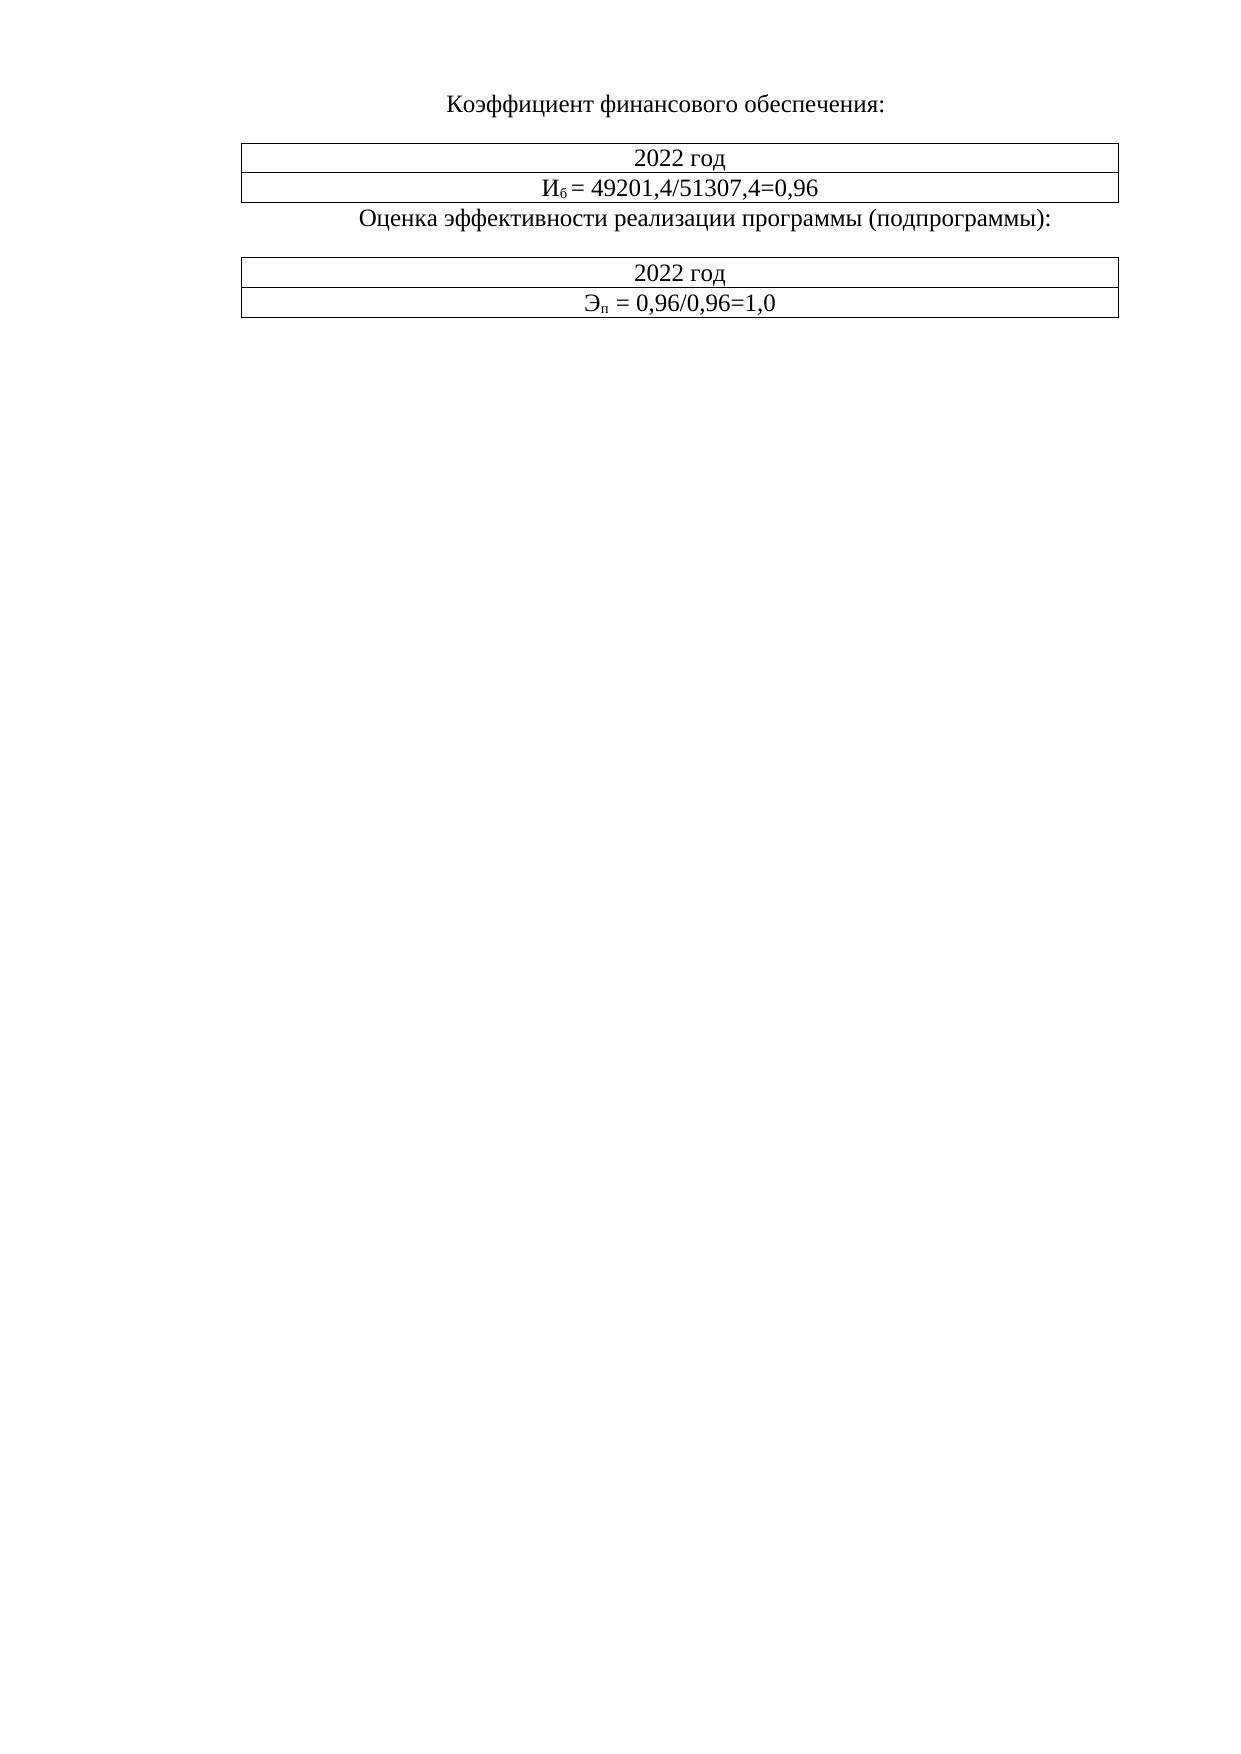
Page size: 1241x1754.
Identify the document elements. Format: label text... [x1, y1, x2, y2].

table_header 2022 год [242, 144, 1118, 172]
table_header 2022 год [242, 258, 1118, 287]
table_cell Иб = 49201,4/51307,4=0,96 [242, 173, 1118, 202]
list Оценка эффективности реализации программы (подпрограммы): [252, 203, 1181, 232]
list Коэффициент финансового обеспечения: [252, 89, 1181, 117]
table_cell Эп = 0,96/0,96=1,0 [242, 288, 1118, 317]
